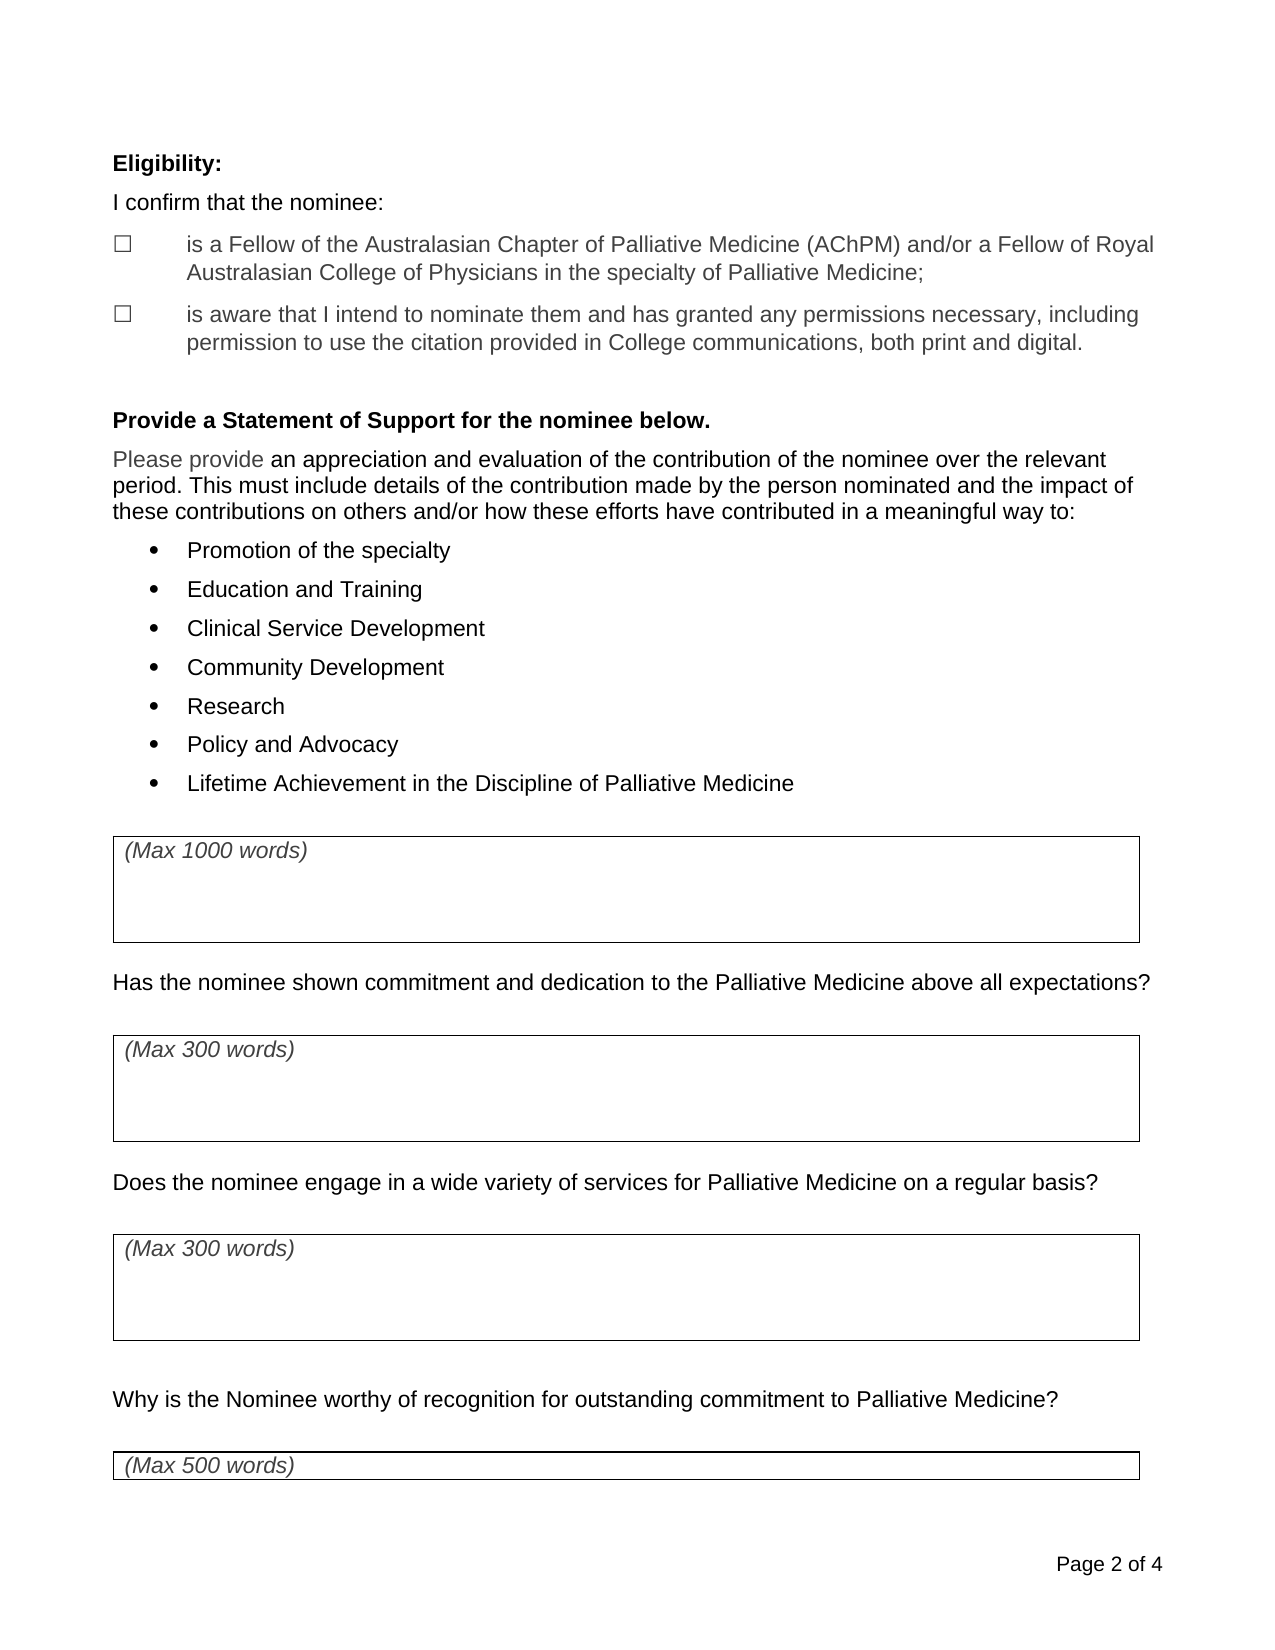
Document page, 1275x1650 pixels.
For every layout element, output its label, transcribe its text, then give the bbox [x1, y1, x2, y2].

table_header (Max 300 words) [114, 1036, 1139, 1141]
list Education and Training [150, 576, 1162, 602]
text Please provide an appreciation and evaluation of the contribution of the nominee over the relevant period. This must include details of the contribution made by the person nominated and the impact of these contributions on others and/or how these efforts have contributed in a meaningful way to: [112, 446, 1162, 525]
text Provide a Statement of Support for the nominee below. [112, 407, 1162, 433]
table_header (Max 300 words) [114, 1235, 1139, 1340]
text is a Fellow of the Australasian Chapter of Palliative Medicine (AChPM) and/or a Fellow of Royal Australasian College of Physicians in the specialty of Palliative Medicine; [112, 228, 1162, 285]
list Research [150, 693, 1162, 719]
list Promotion of the specialty [150, 537, 1162, 563]
text I confirm that the nominee: [112, 189, 1162, 215]
list Lifetime Achievement in the Discipline of Palliative Medicine [150, 770, 1162, 797]
list Policy and Advocacy [150, 731, 1162, 758]
text is aware that I intend to nominate them and has granted any permissions necessary, including permission to use the citation provided in College communications, both print and digital. [112, 298, 1162, 355]
text Why is the Nominee worthy of recognition for outstanding commitment to Palliative Medicine? [112, 1386, 1162, 1413]
table_header (Max 500 words) [114, 1453, 1139, 1479]
list Community Development [150, 654, 1162, 680]
text Has the nominee shown commitment and dedication to the Palliative Medicine above all expectations? [112, 969, 1162, 996]
text Eligibility: [112, 150, 1162, 176]
list Clinical Service Development [150, 615, 1162, 641]
text Does the nominee engage in a wide variety of services for Palliative Medicine on a regular basis? [112, 1168, 1162, 1195]
table_header (Max 1000 words) [114, 837, 1139, 942]
